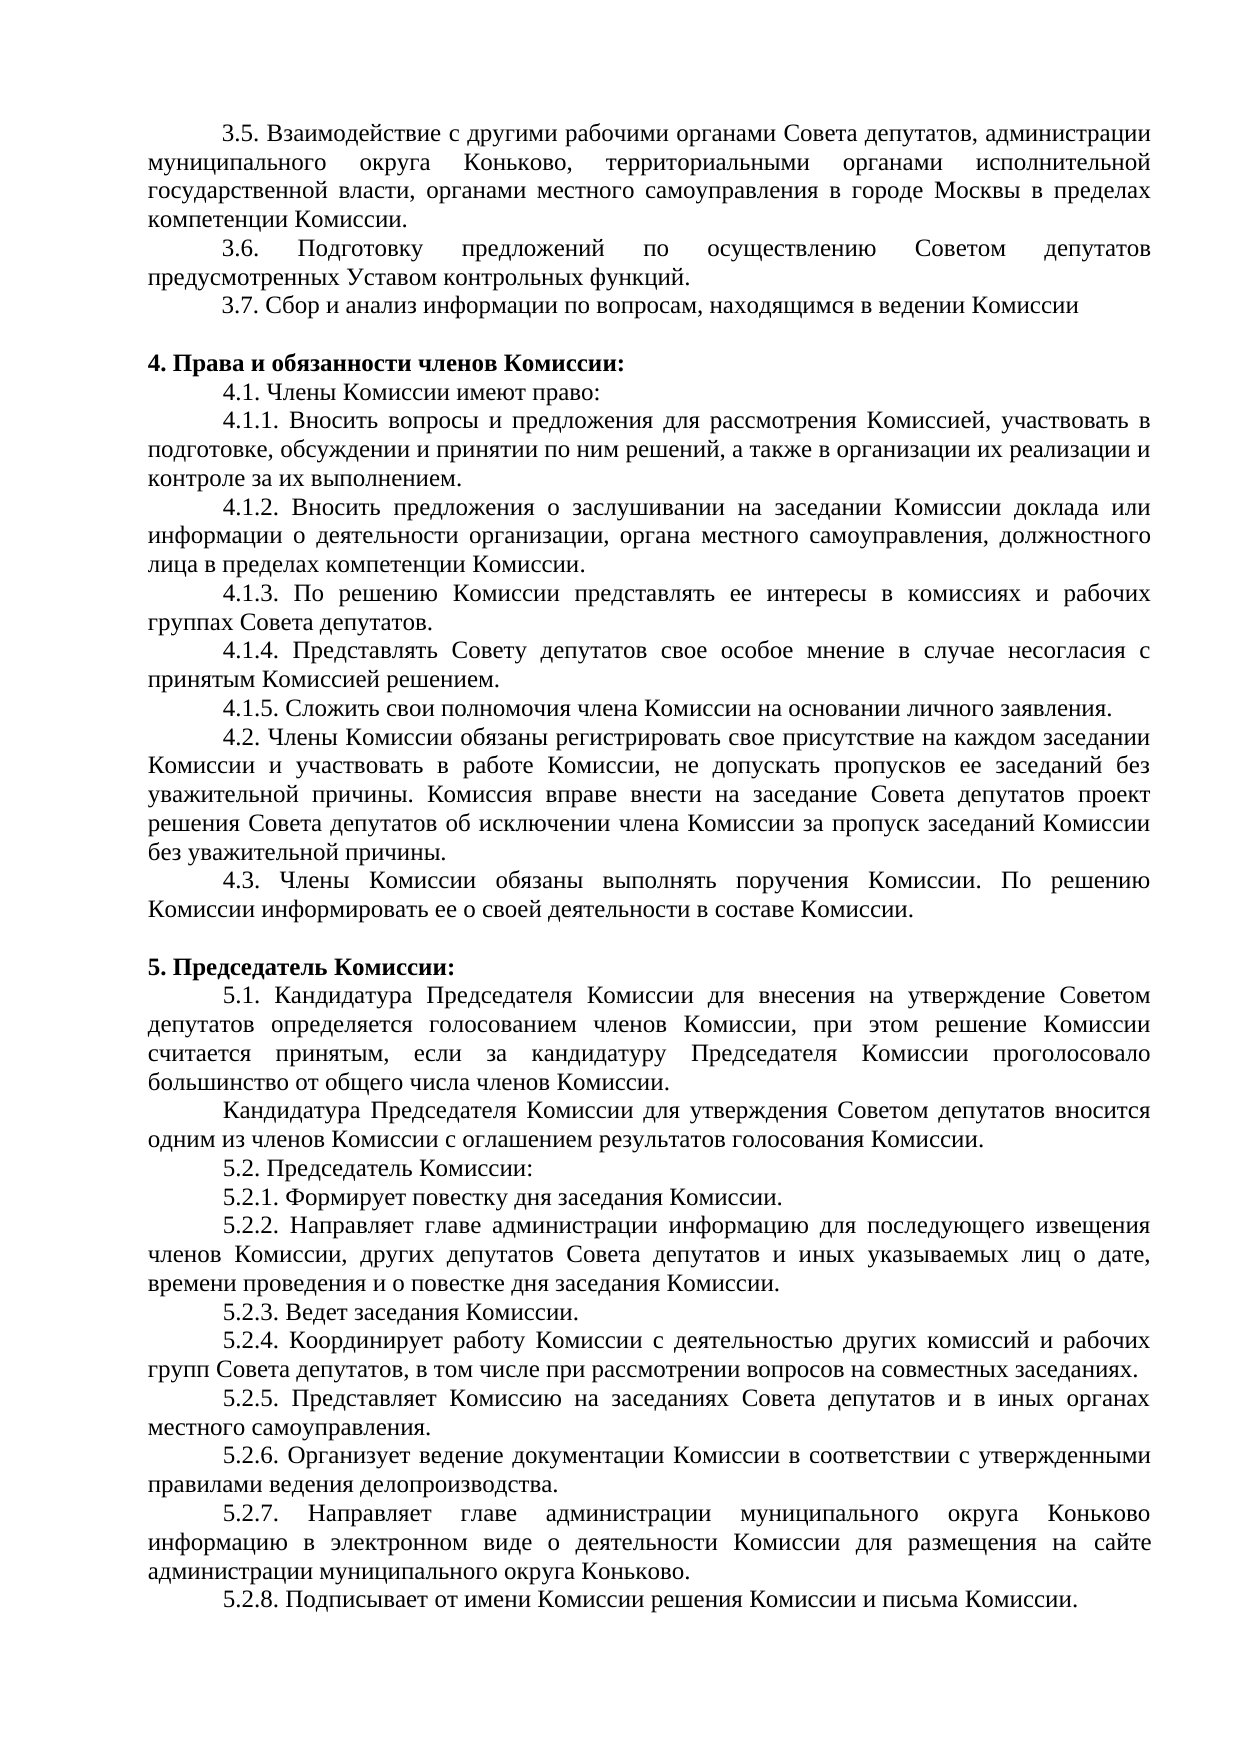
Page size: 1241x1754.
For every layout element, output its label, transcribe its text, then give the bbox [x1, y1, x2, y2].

text 4.1.1. Вносить вопросы и предложения для рассмотрения Комиссией, участвовать в подготовке, обсуждении и принятии по ним решений, а также в организации их реализации и контроле за их выполнением. [148, 406, 1152, 492]
text 5.2. Председатель Комиссии: [148, 1153, 1152, 1182]
text 4.1.3. По решению Комиссии представлять ее интересы в комиссиях и рабочих группах Совета депутатов. [148, 578, 1152, 636]
text 4.1. Члены Комиссии имеют право: [148, 377, 1152, 406]
text 4. Права и обязанности членов Комиссии: [148, 348, 1152, 377]
text 5.2.8. Подписывает от имени Комиссии решения Комиссии и письма Комиссии. [148, 1584, 1152, 1613]
text 4.1.2. Вносить предложения о заслушивании на заседании Комиссии доклада или информации о деятельности организации, органа местного самоуправления, должностного лица в пределах компетенции Комиссии. [148, 492, 1152, 578]
text 3.7. Сбор и анализ информации по вопросам, находящимся в ведении Комиссии [148, 291, 1152, 319]
text 4.1.4. Представлять Совету депутатов свое особое мнение в случае несогласия с принятым Комиссией решением. [148, 636, 1152, 693]
text 5. Председатель Комиссии: [148, 952, 1152, 981]
text 4.1.5. Сложить свои полномочия члена Комиссии на основании личного заявления. [148, 693, 1152, 722]
text 5.2.4. Координирует работу Комиссии с деятельностью других комиссий и рабочих групп Совета депутатов, в том числе при рассмотрении вопросов на совместных заседаниях. [148, 1326, 1152, 1383]
text 5.2.7. Направляет главе администрации муниципального округа Коньково информацию в электронном виде о деятельности Комиссии для размещения на сайте администрации муниципального округа Коньково. [148, 1498, 1152, 1584]
text 5.2.3. Ведет заседания Комиссии. [148, 1297, 1152, 1326]
text 3.6. Подготовку предложений по осуществлению Советом депутатов предусмотренных Уставом контрольных функций. [148, 233, 1152, 291]
text 5.2.5. Представляет Комиссию на заседаниях Совета депутатов и в иных органах местного самоуправления. [148, 1383, 1152, 1441]
text 4.2. Члены Комиссии обязаны регистрировать свое присутствие на каждом заседании Комиссии и участвовать в работе Комиссии, не допускать пропусков ее заседаний без уважительной причины. Комиссия вправе внести на заседание Совета депутатов проект решения Совета депутатов об исключении члена Комиссии за пропуск заседаний Комиссии без уважительной причины. [148, 722, 1152, 866]
text 5.1. Кандидатура Председателя Комиссии для внесения на утверждение Советом депутатов определяется голосованием членов Комиссии, при этом решение Комиссии считается принятым, если за кандидатуру Председателя Комиссии проголосовало большинство от общего числа членов Комиссии. [148, 981, 1152, 1096]
text 3.5. Взаимодействие с другими рабочими органами Совета депутатов, администрации муниципального округа Коньково, территориальными органами исполнительной государственной власти, органами местного самоуправления в городе Москвы в пределах компетенции Комиссии. [148, 118, 1152, 233]
text 5.2.6. Организует ведение документации Комиссии в соответствии с утвержденными правилами ведения делопроизводства. [148, 1441, 1152, 1498]
text Кандидатура Председателя Комиссии для утверждения Советом депутатов вносится одним из членов Комиссии с оглашением результатов голосования Комиссии. [148, 1096, 1152, 1153]
text 4.3. Члены Комиссии обязаны выполнять поручения Комиссии. По решению Комиссии информировать ее о своей деятельности в составе Комиссии. [148, 866, 1152, 923]
text 5.2.2. Направляет главе администрации информацию для последующего извещения членов Комиссии, других депутатов Совета депутатов и иных указываемых лиц о дате, времени проведения и о повестке дня заседания Комиссии. [148, 1211, 1152, 1297]
text 5.2.1. Формирует повестку дня заседания Комиссии. [148, 1182, 1152, 1211]
